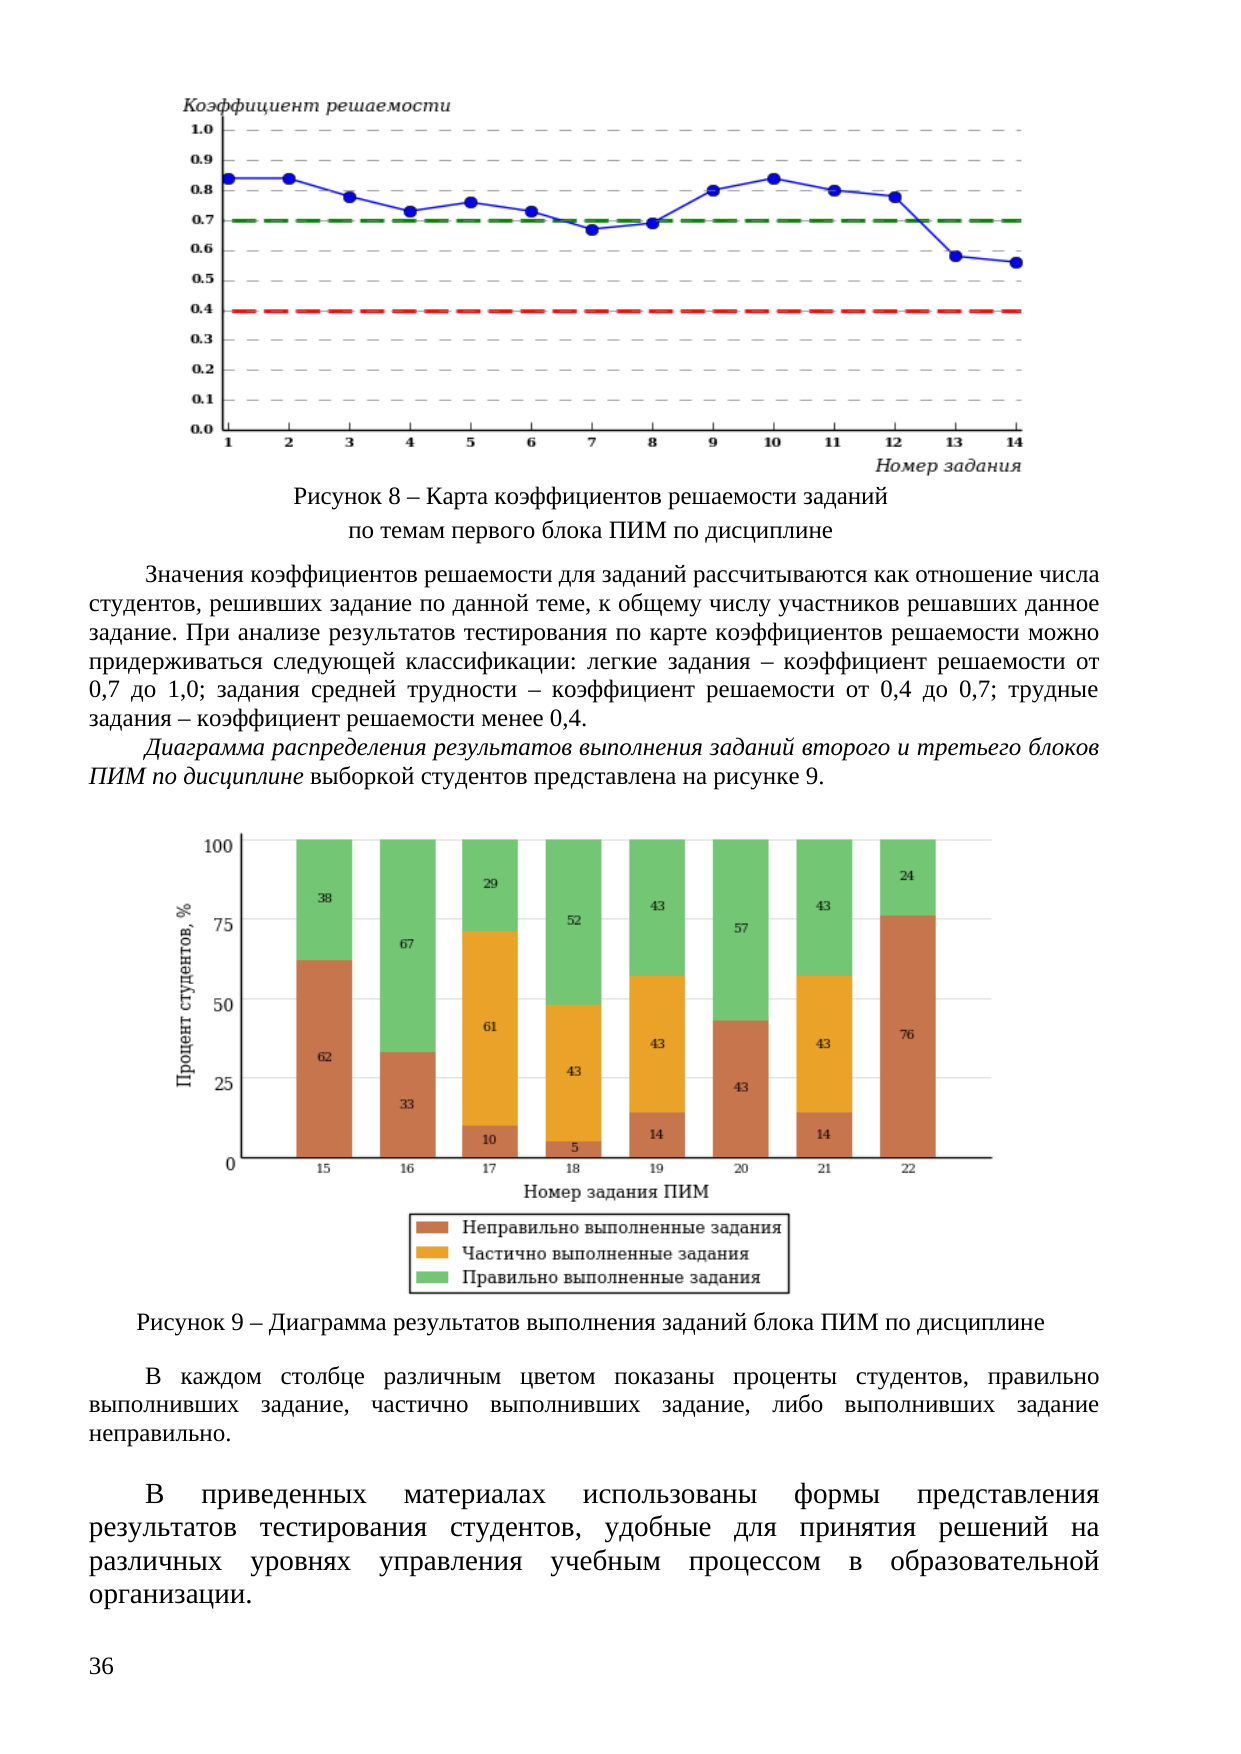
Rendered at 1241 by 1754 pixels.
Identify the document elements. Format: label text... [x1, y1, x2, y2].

picture [140, 88, 1049, 481]
text Значения коэффициентов решаемости для заданий рассчитываются как отношение числа студентов, решивших задание по данной теме, к общему числу участников решавших данное задание. При анализе результатов тестирования по карте коэффициентов решаемости можно придерживаться следующей классификации: легкие задания – коэффициент решаемости от 0,7 до 1,0; задания средней трудности – коэффициент решаемости от 0,4 до 0,7; трудные задания – коэффициент решаемости менее 0,4. [89, 559, 1100, 732]
text В каждом столбце различным цветом показаны проценты студентов, правильно выполнивших задание, частично выполнивших задание, либо выполнивших задание неправильно. [89, 1361, 1100, 1447]
text Диаграмма распределения результатов выполнения заданий второго и третьего блоков ПИМ по дисциплине выборкой студентов представлена на рисунке 9. [89, 732, 1100, 789]
picture [174, 808, 1007, 1307]
text Рисунок 8 – Карта коэффициентов решаемости заданий по темам первого блока ПИМ по дисциплине [89, 481, 1092, 544]
text Рисунок 9 – Диаграмма результатов выполнения заданий блока ПИМ по дисциплине [89, 1307, 1092, 1336]
text В приведенных материалах использованы формы представления результатов тестирования студентов, удобные для принятия решений на различных уровнях управления учебным процессом в образовательной организации. [89, 1476, 1100, 1610]
